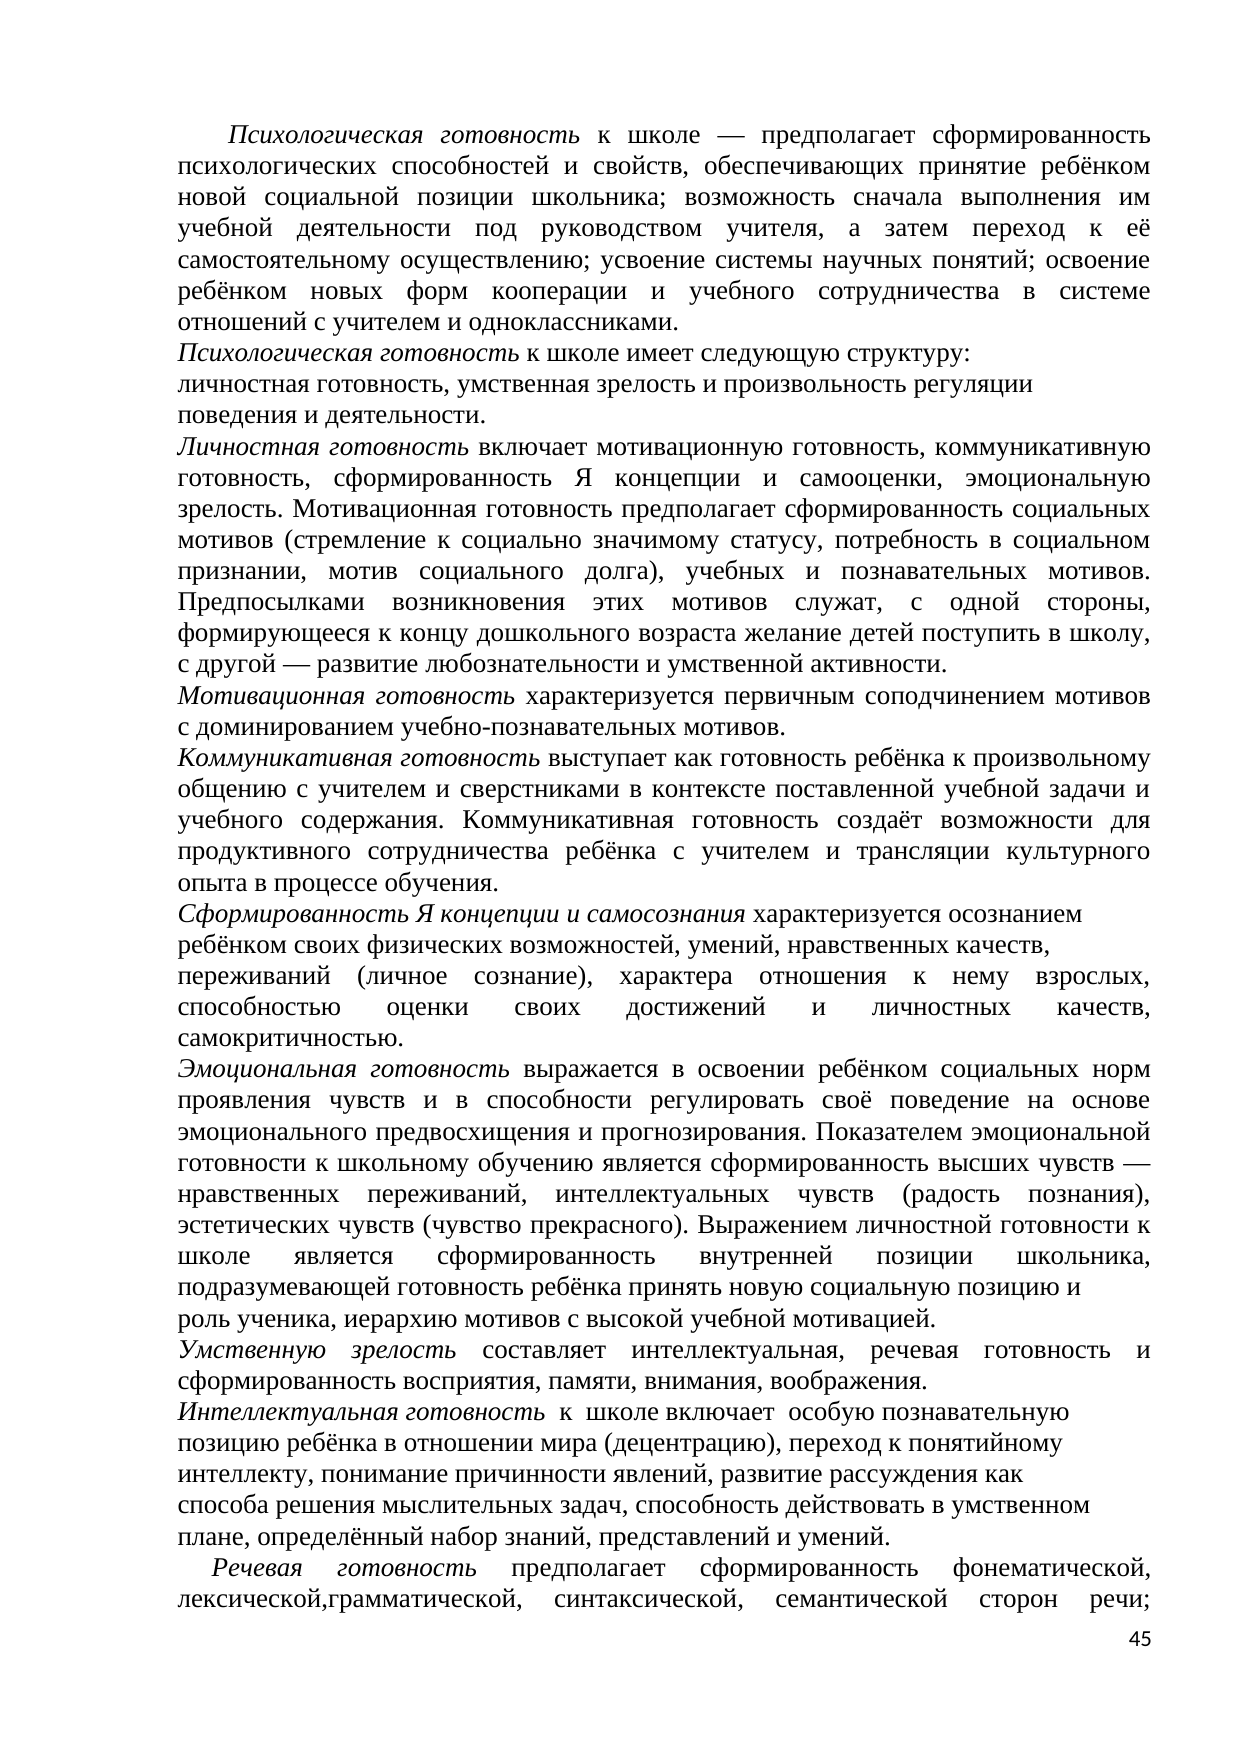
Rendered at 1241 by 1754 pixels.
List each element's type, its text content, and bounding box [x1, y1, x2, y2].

text Коммуникативная готовность выступает как готовность ребёнка к произвольному общению с учителем и сверстниками в контексте поставленной учебной задачи и учебного содержания. Коммуникативная готовность создаёт возможности для продуктивного сотрудничества ребёнка с учителем и трансляции культурного опыта в процессе обучения. [177, 741, 1152, 897]
text поведения и деятельности. [177, 398, 1152, 429]
text Мотивационная готовность характеризуется первичным соподчинением мотивов с доминированием учебно-познавательных мотивов. [177, 679, 1152, 741]
text Умственную зрелость составляет интеллектуальная, речевая готовность и сформированность восприятия, памяти, внимания, воображения. [177, 1333, 1152, 1395]
text Сформированность Я концепции и самосознания характеризуется осознанием [177, 897, 1152, 928]
text личностная готовность, умственная зрелость и произвольность регуляции [177, 367, 1152, 398]
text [177, 1551, 1152, 1613]
text Личностная готовность включает мотивационную готовность, коммуникативную готовность, сформированность Я концепции и самооценки, эмоциональную зрелость. Мотивационная готовность предполагает сформированность социальных мотивов (стремление к социально значимому статусу, потребность в социальном признании, мотив социального долга), учебных и познавательных мотивов. Предпосылками возникновения этих мотивов служат, с одной стороны, формирующееся к концу дошкольного возраста желание детей поступить в школу, с другой — развитие любознательности и умственной активности. [177, 429, 1152, 679]
text Психологическая готовность к школе имеет следующую структуру: [177, 336, 1152, 367]
text Интеллектуальная готовность к школе включает особую познавательную [177, 1395, 1152, 1426]
text роль ученика, иерархию мотивов с высокой учебной мотивацией. [177, 1302, 1152, 1333]
text позицию ребёнка в отношении мира (децентрацию), переход к понятийному [177, 1426, 1152, 1457]
text плане, определённый набор знаний, представлений и умений. [177, 1520, 1152, 1551]
text ребёнком своих физических возможностей, умений, нравственных качеств, [177, 928, 1152, 959]
text интеллекту, понимание причинности явлений, развитие рассуждения как [177, 1457, 1152, 1488]
text Психологическая готовность к школе — предполагает сформированность психологических способностей и свойств, обеспечивающих принятие ребёнком новой социальной позиции школьника; возможность сначала выполнения им учебной деятельности под руководством учителя, а затем переход к её самостоятельному осуществлению; усвоение системы научных понятий; освоение ребёнком новых форм кооперации и учебного сотрудничества в системе отношений с учителем и одноклассниками. [177, 118, 1152, 336]
text способа решения мыслительных задач, способность действовать в умственном [177, 1488, 1152, 1520]
text переживаний (личное сознание), характера отношения к нему взрослых, способностью оценки своих достижений и личностных качеств, самокритичностью. [177, 959, 1152, 1052]
text Эмоциональная готовность выражается в освоении ребёнком социальных норм проявления чувств и в способности регулировать своё поведение на основе эмоционального предвосхищения и прогнозирования. Показателем эмоциональной готовности к школьному обучению является сформированность высших чувств — нравственных переживаний, интеллектуальных чувств (радость познания), эстетических чувств (чувство прекрасного). Выражением личностной готовности к школе является сформированность внутренней позиции школьника, подразумевающей готовность ребёнка принять новую социальную позицию и [177, 1052, 1152, 1302]
